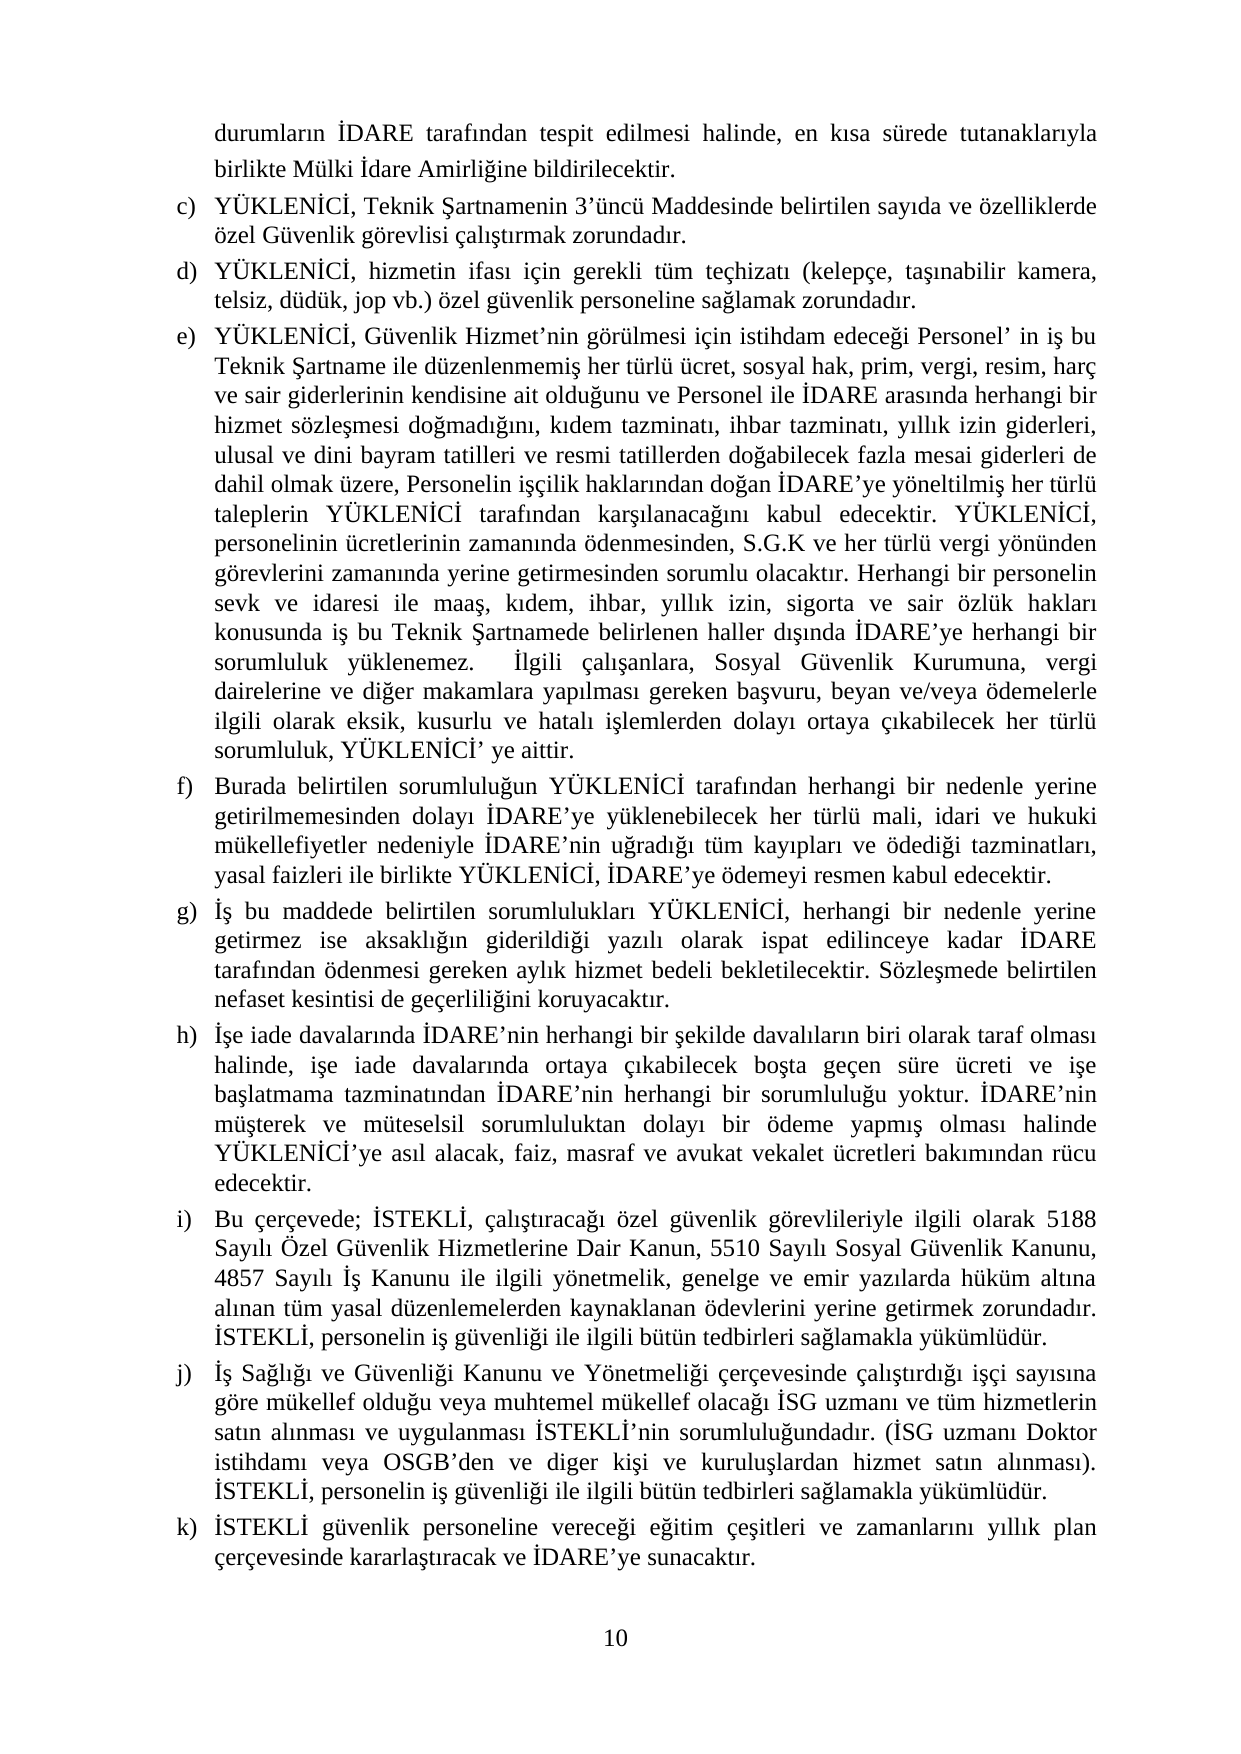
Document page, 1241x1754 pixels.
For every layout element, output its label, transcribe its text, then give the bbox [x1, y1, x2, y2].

list Bu çerçevede; İSTEKLİ, çalıştıracağı özel güvenlik görevlileriyle ilgili olarak 5188 Sayılı Özel Güvenlik Hizmetlerine Dair Kanun, 5510 Sayılı Sosyal Güvenlik Kanunu, 4857 Sayılı İş Kanunu ile ilgili yönetmelik, genelge ve emir yazılarda hüküm altına alınan tüm yasal düzenlemelerden kaynaklanan ödevlerini yerine getirmek zorundadır. İSTEKLİ, personelin iş güvenliği ile ilgili bütün tedbirleri sağlamakla yükümlüdür. [176, 1204, 1098, 1351]
list İş bu maddede belirtilen sorumlulukları YÜKLENİCİ, herhangi bir nedenle yerine getirmez ise aksaklığın giderildiği yazılı olarak ispat edilinceye kadar İDARE tarafından ödenmesi gereken aylık hizmet bedeli bekletilecektir. Sözleşmede belirtilen nefaset kesintisi de geçerliliğini koruyacaktır. [176, 896, 1098, 1013]
list Burada belirtilen sorumluluğun YÜKLENİCİ tarafından herhangi bir nedenle yerine getirilmemesinden dolayı İDARE’ye yüklenebilecek her türlü mali, idari ve hukuki mükellefiyetler nedeniyle İDARE’nin uğradığı tüm kayıpları ve ödediği tazminatları, yasal faizleri ile birlikte YÜKLENİCİ, İDARE’ye ödemeyi resmen kabul edecektir. [176, 771, 1098, 889]
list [176, 118, 1098, 183]
list İş Sağlığı ve Güvenliği Kanunu ve Yönetmeliği çerçevesinde çalıştırdığı işçi sayısına göre mükellef olduğu veya muhtemel mükellef olacağı İSG uzmanı ve tüm hizmetlerin satın alınması ve uygulanması İSTEKLİ’nin sorumluluğundadır. (İSG uzmanı Doktor istihdamı veya OSGB’den ve diger kişi ve kuruluşlardan hizmet satın alınması). İSTEKLİ, personelin iş güvenliği ile ilgili bütün tedbirleri sağlamakla yükümlüdür. [176, 1358, 1098, 1505]
list YÜKLENİCİ, hizmetin ifası için gerekli tüm teçhizatı (kelepçe, taşınabilir kamera, telsiz, düdük, jop vb.) özel güvenlik personeline sağlamak zorundadır. [176, 256, 1098, 314]
list İSTEKLİ güvenlik personeline vereceği eğitim çeşitleri ve zamanlarını yıllık plan çerçevesinde kararlaştıracak ve İDARE’ye sunacaktır. [176, 1512, 1098, 1570]
list YÜKLENİCİ, Teknik Şartnamenin 3’üncü Maddesinde belirtilen sayıda ve özelliklerde özel Güvenlik görevlisi çalıştırmak zorundadır. [176, 191, 1098, 249]
list YÜKLENİCİ, Güvenlik Hizmet’nin görülmesi için istihdam edeceği Personel’ in iş bu Teknik Şartname ile düzenlenmemiş her türlü ücret, sosyal hak, prim, vergi, resim, harç ve sair giderlerinin kendisine ait olduğunu ve Personel ile İDARE arasında herhangi bir hizmet sözleşmesi doğmadığını, kıdem tazminatı, ihbar tazminatı, yıllık izin giderleri, ulusal ve dini bayram tatilleri ve resmi tatillerden doğabilecek fazla mesai giderleri de dahil olmak üzere, Personelin işçilik haklarından doğan İDARE’ye yöneltilmiş her türlü taleplerin YÜKLENİCİ tarafından karşılanacağını kabul edecektir. YÜKLENİCİ, personelinin ücretlerinin zamanında ödenmesinden, S.G.K ve her türlü vergi yönünden görevlerini zamanında yerine getirmesinden sorumlu olacaktır. Herhangi bir personelin sevk ve idaresi ile maaş, kıdem, ihbar, yıllık izin, sigorta ve sair özlük hakları konusunda iş bu Teknik Şartnamede belirlenen haller dışında İDARE’ye herhangi bir sorumluluk yüklenemez. İlgili çalışanlara, Sosyal Güvenlik Kurumuna, vergi dairelerine ve diğer makamlara yapılması gereken başvuru, beyan ve/veya ödemelerle ilgili olarak eksik, kusurlu ve hatalı işlemlerden dolayı ortaya çıkabilecek her türlü sorumluluk, YÜKLENİCİ’ ye aittir. [176, 321, 1098, 764]
list İşe iade davalarında İDARE’nin herhangi bir şekilde davalıların biri olarak taraf olması halinde, işe iade davalarında ortaya çıkabilecek boşta geçen süre ücreti ve işe başlatmama tazminatından İDARE’nin herhangi bir sorumluluğu yoktur. İDARE’nin müşterek ve müteselsil sorumluluktan dolayı bir ödeme yapmış olması halinde YÜKLENİCİ’ye asıl alacak, faiz, masraf ve avukat vekalet ücretleri bakımından rücu edecektir. [176, 1020, 1098, 1197]
